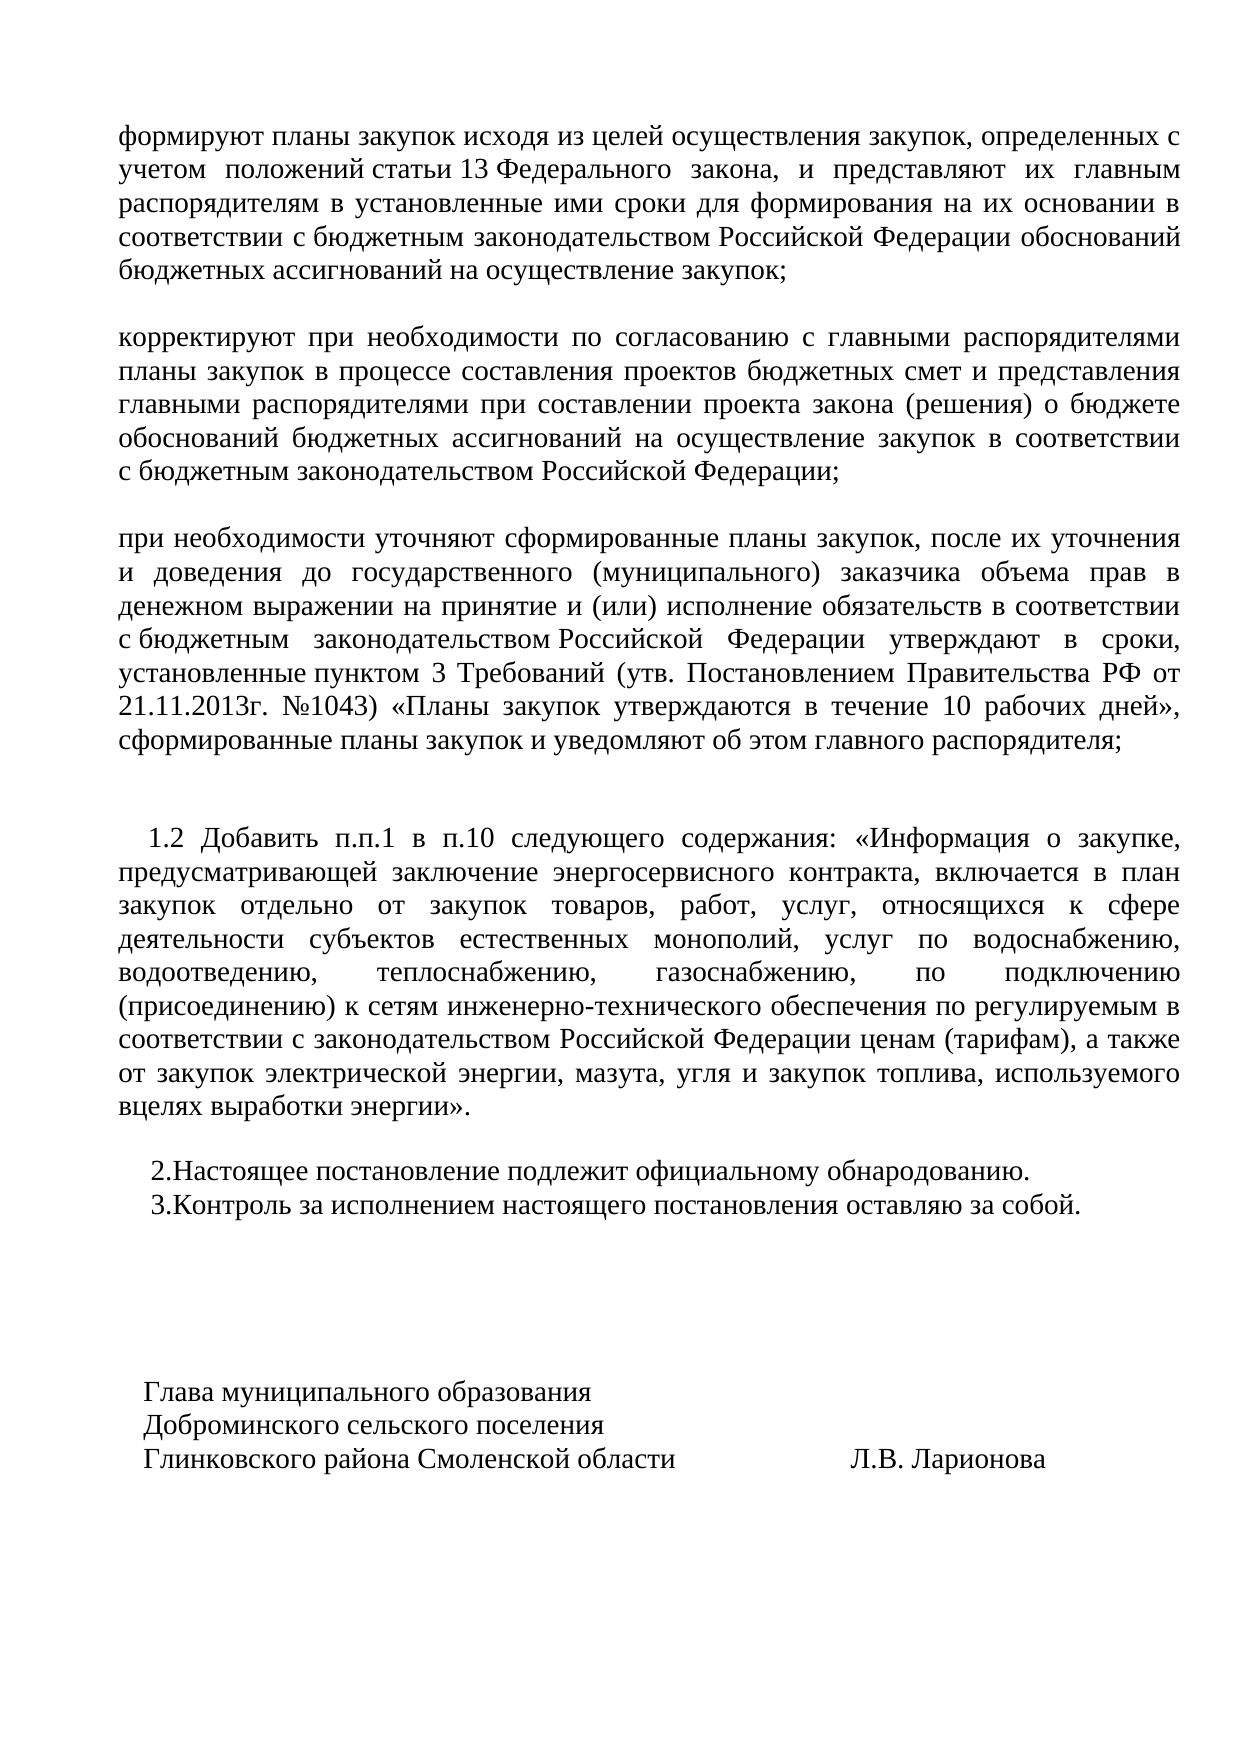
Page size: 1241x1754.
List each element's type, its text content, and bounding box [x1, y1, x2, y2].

text Глава муниципального образования [118, 1374, 1181, 1407]
text при необходимости уточняют сформированные планы закупок, после их уточнения и доведения до государственного (муниципального) заказчика объема прав в денежном выражении на принятие и (или) исполнение обязательств в соответствии с бюджетным законодательством Российской Федерации утверждают в сроки, установленные пунктом 3 Требований (утв. Постановлением Правительства РФ от 21.11.2013г. №1043) «Планы закупок утверждаются в течение 10 рабочих дней», сформированные планы закупок и уведомляют об этом главного распорядителя; [118, 521, 1181, 755]
text Глинковского района Смоленской области Л.В. Ларионова [118, 1441, 1181, 1474]
text формируют планы закупок исходя из целей осуществления закупок, определенных с учетом положений статьи 13 Федерального закона, и представляют их главным распорядителям в установленные ими сроки для формирования на их основании в соответствии с бюджетным законодательством Российской Федерации обоснований бюджетных ассигнований на осуществление закупок; [118, 118, 1181, 286]
text Доброминского сельского поселения [118, 1407, 1181, 1441]
text 1.2 Добавить п.п.1 в п.10 следующего содержания: «Информация о закупке, предусматривающей заключение энергосервисного контракта, включается в план закупок отдельно от закупок товаров, работ, услуг, относящихся к сфере деятельности субъектов естественных монополий, услуг по водоснабжению, водоотведению, теплоснабжению, газоснабжению, по подключению (присоединению) к сетям инженерно-технического обеспечения по регулируемым в соответствии с законодательством Российской Федерации ценам (тарифам), а также от закупок электрической энергии, мазута, угля и закупок топлива, используемого вцелях выработки энергии». [118, 820, 1181, 1122]
text 3.Контроль за исполнением настоящего постановления оставляю за собой. [118, 1187, 1181, 1220]
text 2.Настоящее постановление подлежит официальному обнародованию. [118, 1153, 1181, 1187]
text корректируют при необходимости по согласованию с главными распорядителями планы закупок в процессе составления проектов бюджетных смет и представления главными распорядителями при составлении проекта закона (решения) о бюджете обоснований бюджетных ассигнований на осуществление закупок в соответствии с бюджетным законодательством Российской Федерации; [118, 319, 1181, 487]
